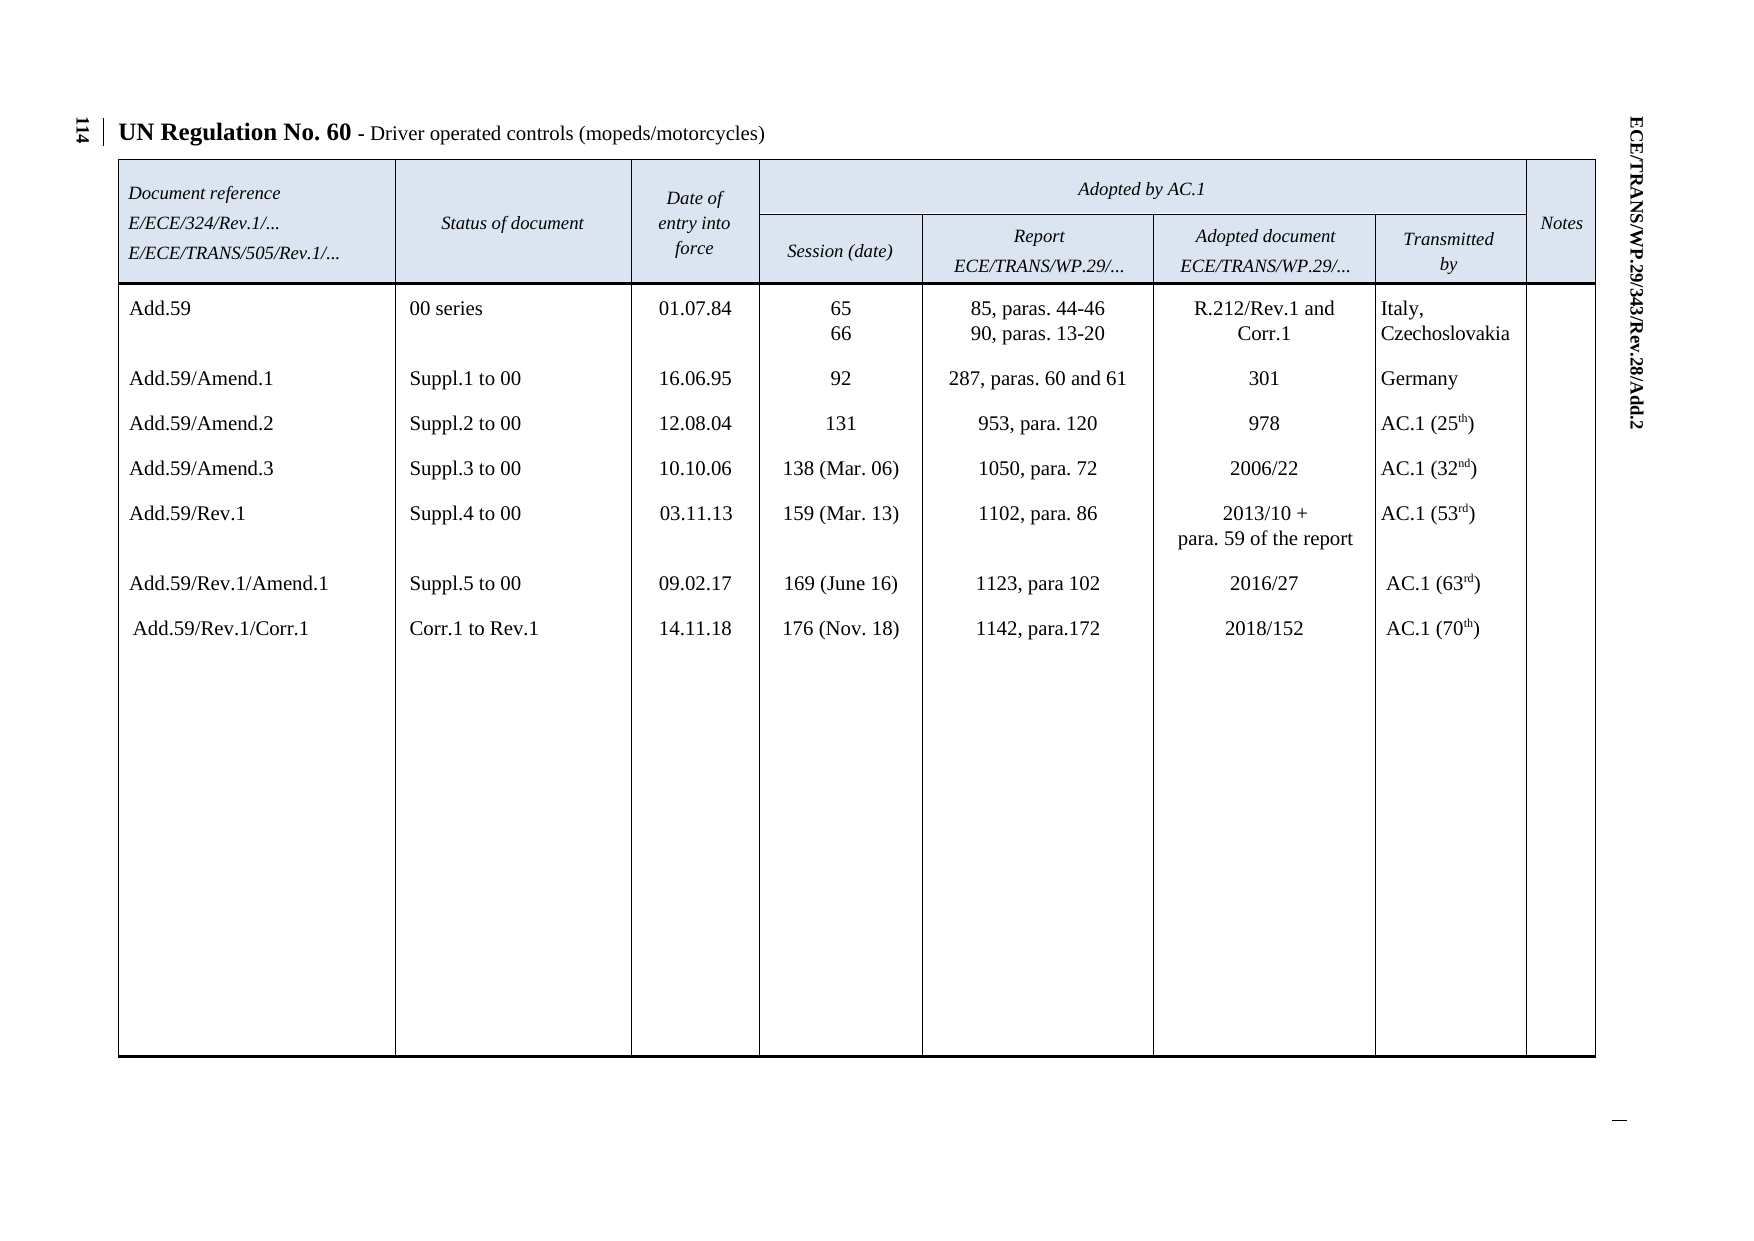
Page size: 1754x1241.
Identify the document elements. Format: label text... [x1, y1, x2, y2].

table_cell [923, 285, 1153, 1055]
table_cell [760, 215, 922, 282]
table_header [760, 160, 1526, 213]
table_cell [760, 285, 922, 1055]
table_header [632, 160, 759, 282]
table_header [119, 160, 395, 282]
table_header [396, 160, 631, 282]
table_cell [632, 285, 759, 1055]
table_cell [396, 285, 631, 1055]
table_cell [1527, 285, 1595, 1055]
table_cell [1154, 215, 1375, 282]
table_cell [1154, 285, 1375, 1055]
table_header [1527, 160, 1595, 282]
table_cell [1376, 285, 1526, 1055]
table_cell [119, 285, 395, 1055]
text UN Regulation No. 60 - Driver operated controls (mopeds/motorcycles) [118, 118, 1488, 146]
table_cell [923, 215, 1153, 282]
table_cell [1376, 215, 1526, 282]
